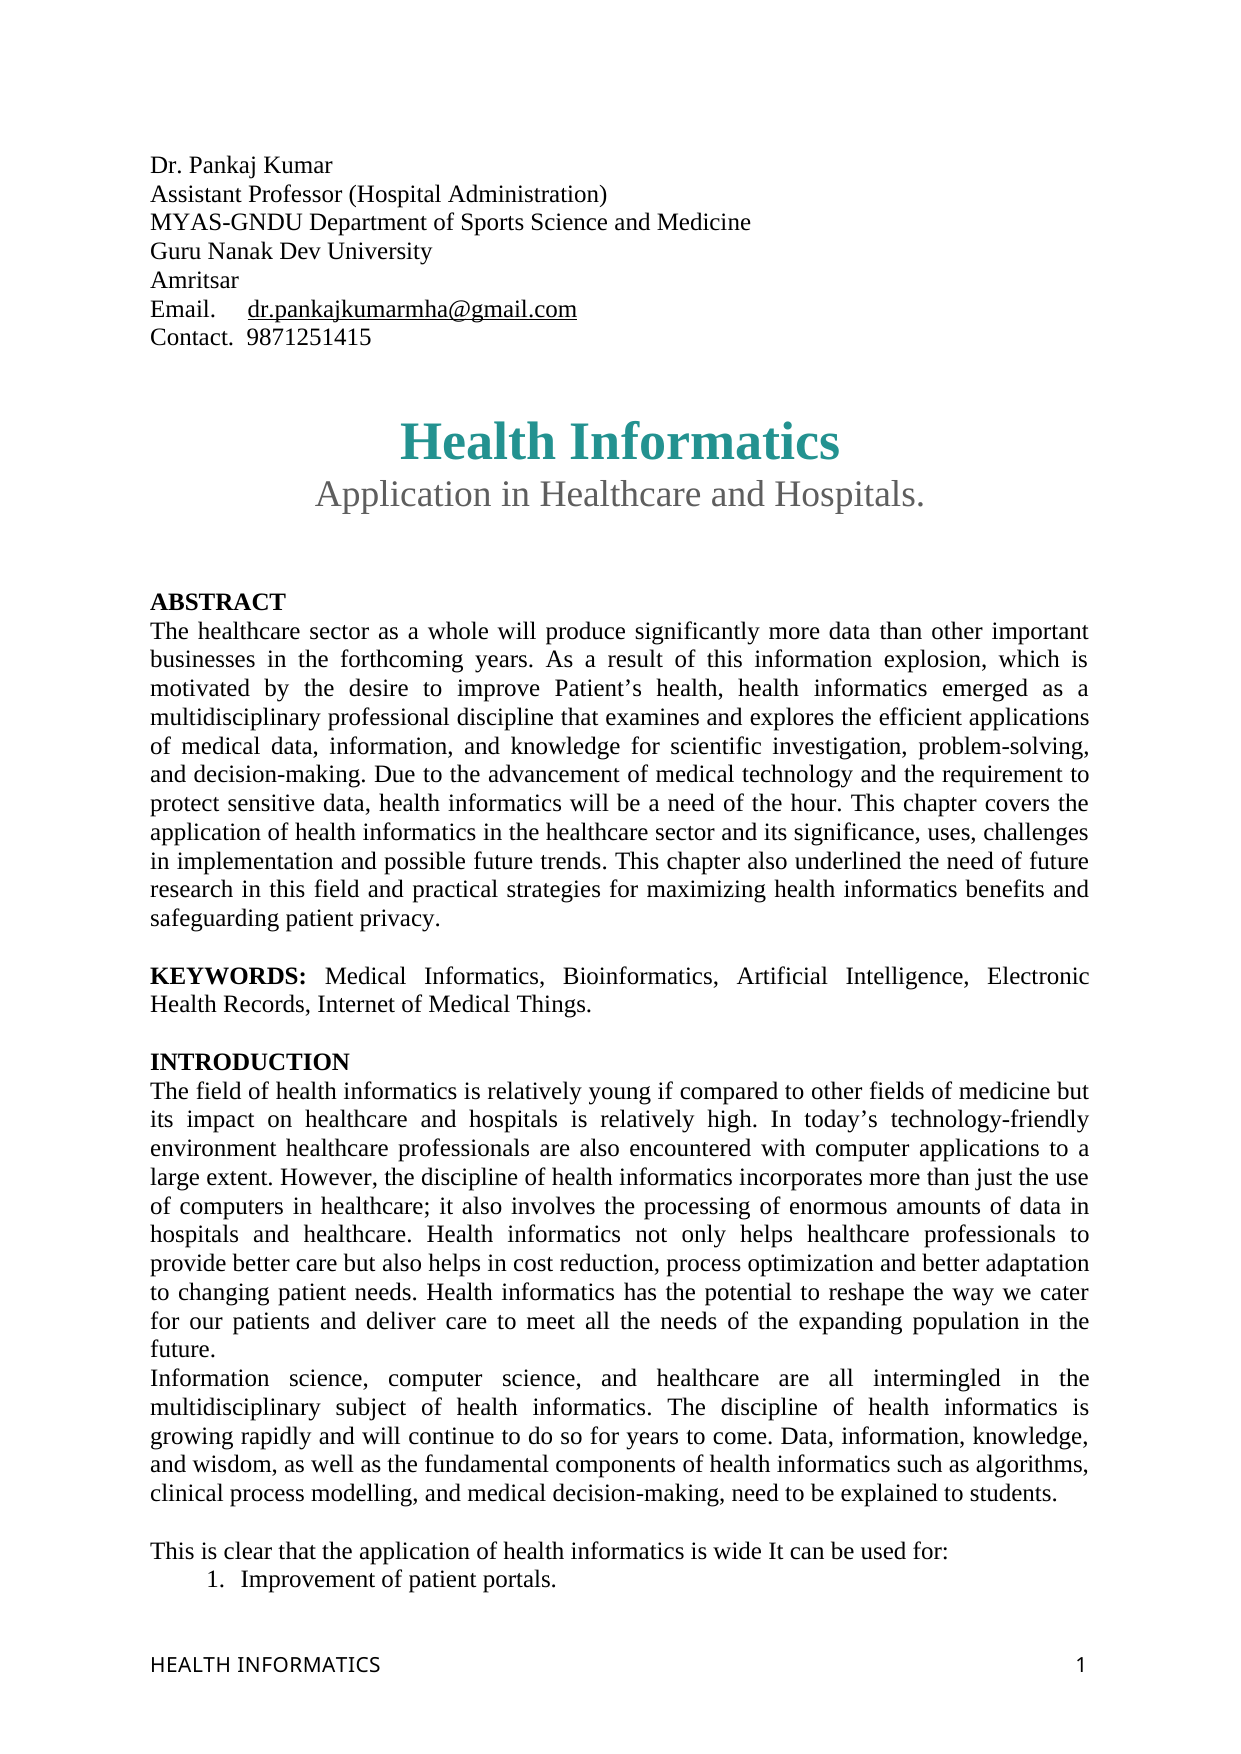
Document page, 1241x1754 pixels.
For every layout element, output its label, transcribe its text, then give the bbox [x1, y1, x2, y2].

text INTRODUCTION [150, 1047, 1090, 1076]
text Contact. 9871251415 [150, 322, 1090, 351]
text Assistant Professor (Hospital Administration) [150, 179, 1090, 207]
text The healthcare sector as a whole will produce significantly more data than other important businesses in the forthcoming years. As a result of this information explosion, which is motivated by the desire to improve Patient’s health, health informatics emerged as a multidisciplinary professional discipline that examines and explores the efficient applications of medical data, information, and knowledge for scientific investigation, problem-solving, and decision-making. Due to the advancement of medical technology and the requirement to protect sensitive data, health informatics will be a need of the hour. This chapter covers the application of health informatics in the healthcare sector and its significance, uses, challenges in implementation and possible future trends. This chapter also underlined the need of future research in this field and practical strategies for maximizing health informatics benefits and safeguarding patient privacy. [150, 616, 1090, 932]
text Guru Nanak Dev University [150, 236, 1090, 265]
text Information science, computer science, and healthcare are all intermingled in the multidisciplinary subject of health informatics. The discipline of health informatics is growing rapidly and will continue to do so for years to come. Data, information, knowledge, and wisdom, as well as the fundamental components of health informatics such as algorithms, clinical process modelling, and medical decision-making, need to be explained to students. [150, 1363, 1090, 1507]
text Dr. Pankaj Kumar [150, 150, 1090, 179]
title Health Informatics [150, 409, 1090, 471]
text Email. dr.pankajkumarmha@gmail.com [150, 294, 1090, 322]
text ABSTRACT [150, 587, 1090, 616]
text The field of health informatics is relatively young if compared to other fields of medicine but its impact on healthcare and hospitals is relatively high. In today’s technology-friendly environment healthcare professionals are also encountered with computer applications to a large extent. However, the discipline of health informatics incorporates more than just the use of computers in healthcare; it also involves the processing of enormous amounts of data in hospitals and healthcare. Health informatics not only helps healthcare professionals to provide better care but also helps in cost reduction, process optimization and better adaptation to changing patient needs. Health informatics has the potential to reshape the way we cater for our patients and deliver care to meet all the needs of the expanding population in the future. [150, 1076, 1090, 1363]
text Amritsar [150, 265, 1090, 294]
text KEYWORDS: Medical Informatics, Bioinformatics, Artificial Intelligence, Electronic Health Records, Internet of Medical Things. [150, 961, 1090, 1018]
text This is clear that the application of health informatics is wide It can be used for: [150, 1536, 1090, 1564]
list Improvement of patient portals. [184, 1564, 1090, 1593]
subtitle Application in Healthcare and Hospitals. [150, 471, 1090, 514]
text MYAS-GNDU Department of Sports Science and Medicine [150, 207, 1090, 236]
